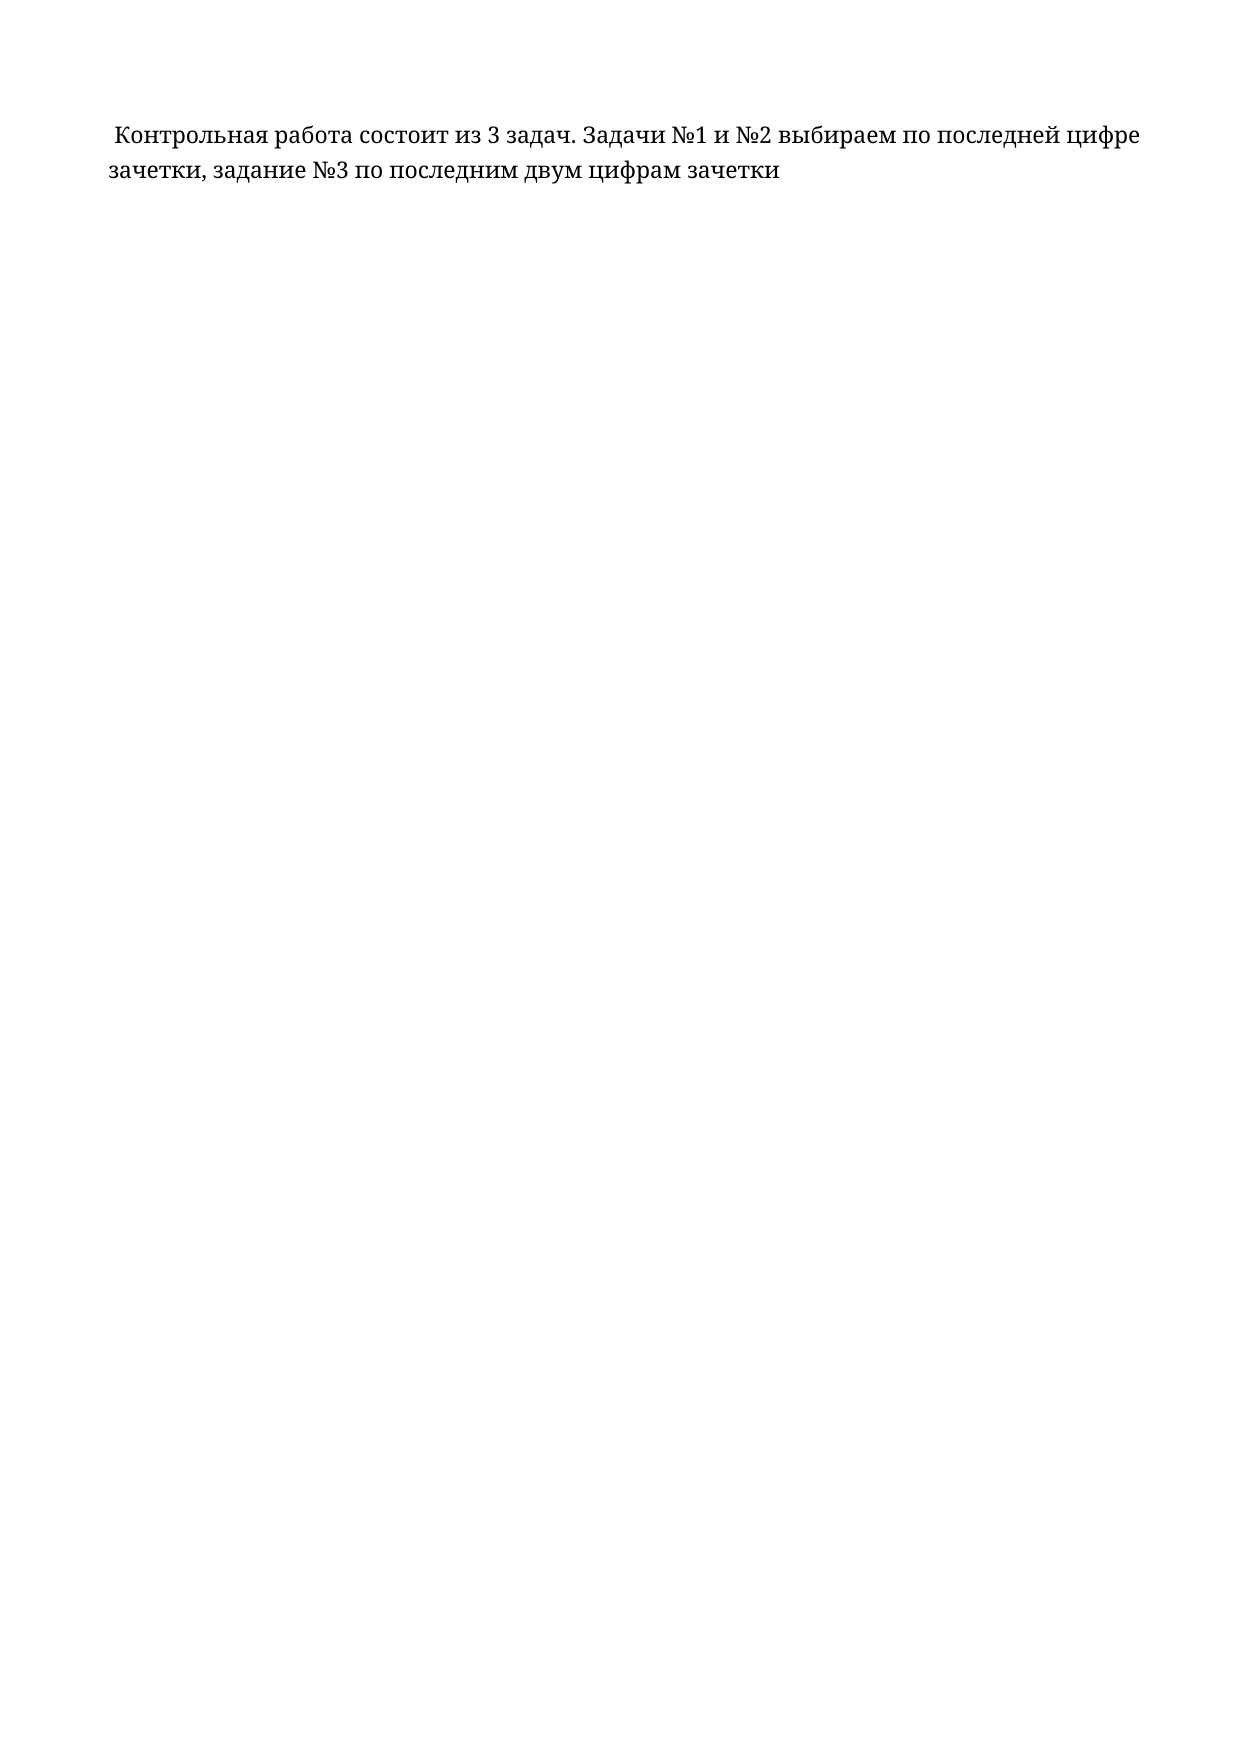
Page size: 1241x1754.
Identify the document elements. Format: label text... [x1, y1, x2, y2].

text Контрольная работа состоит из 3 задач. Задачи №1 и №2 выбираем по последней цифре зачетки, задание №3 по последним двум цифрам зачетки [108, 118, 1196, 186]
